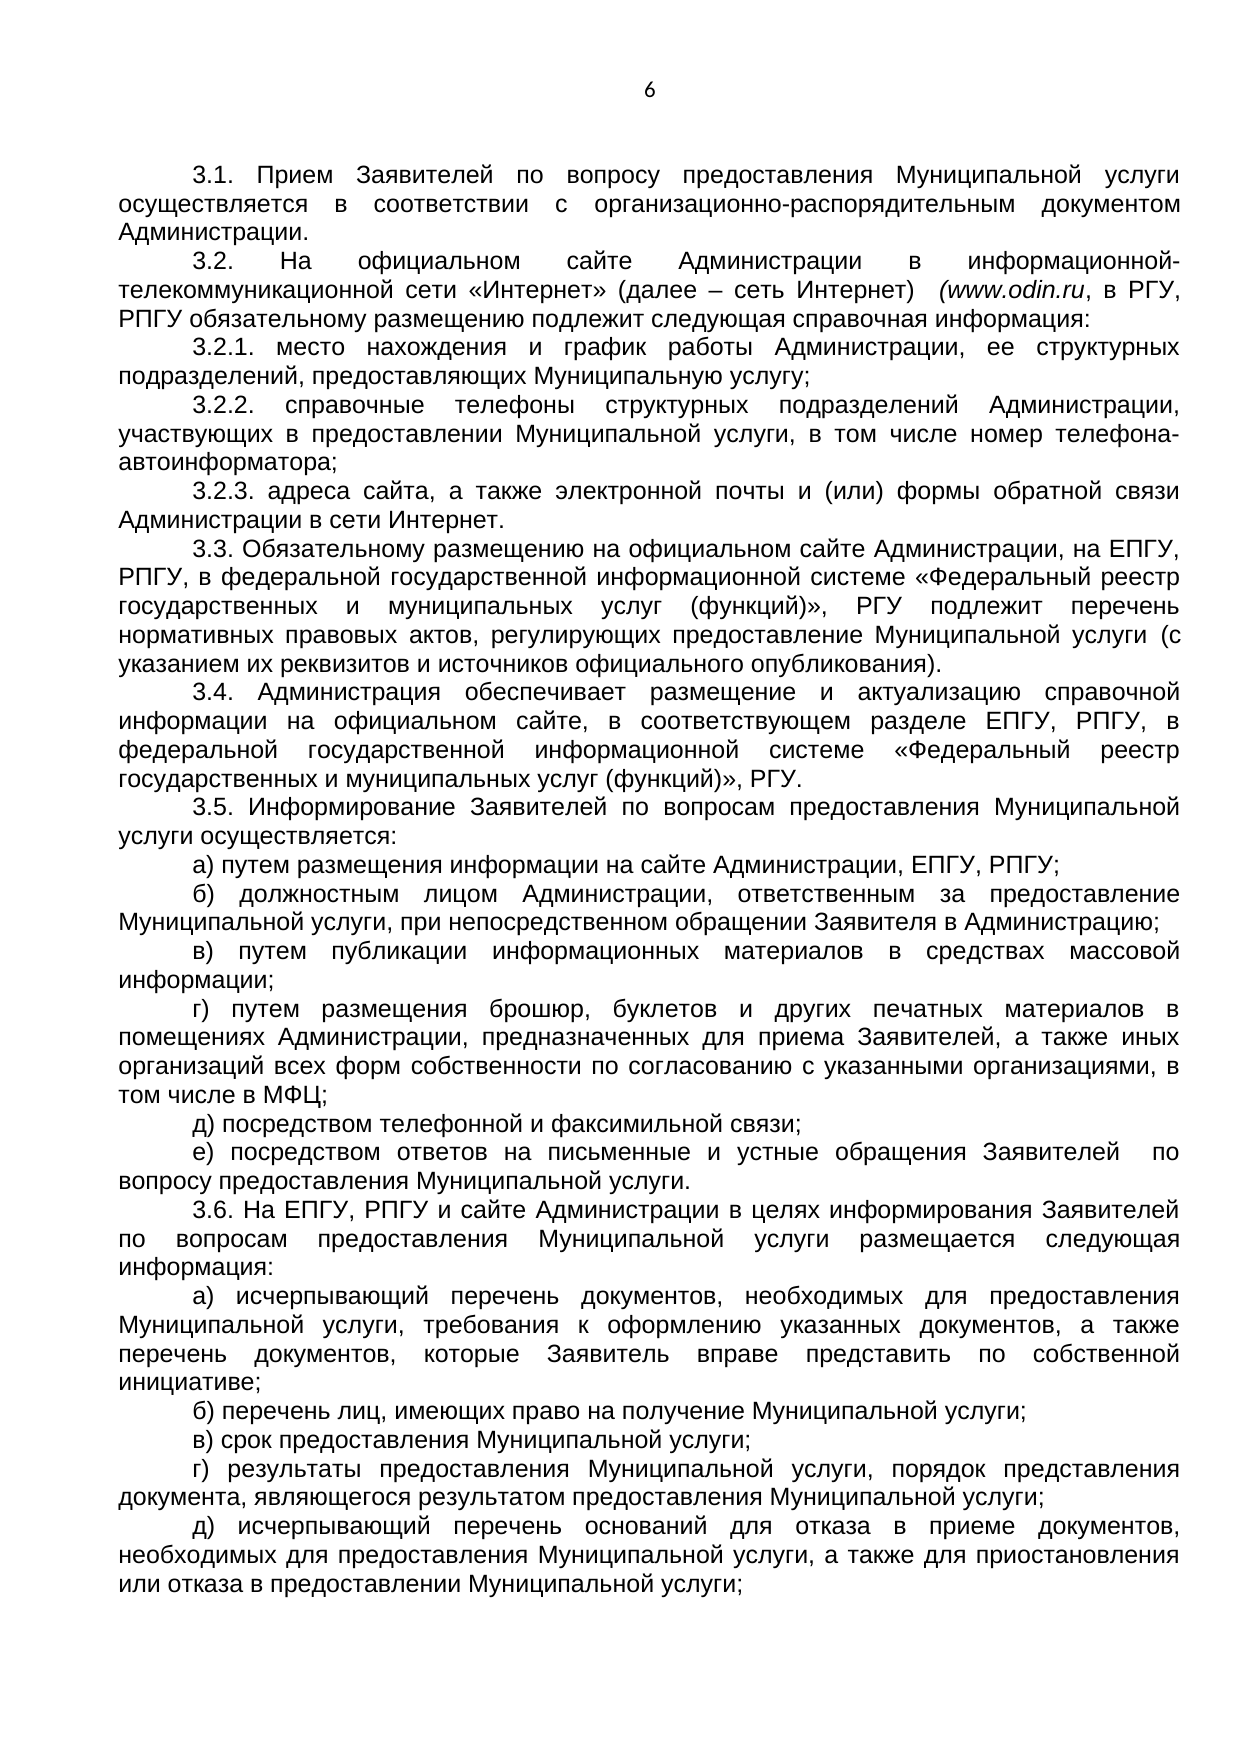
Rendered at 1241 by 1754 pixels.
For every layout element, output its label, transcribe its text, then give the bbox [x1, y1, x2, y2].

list 3.4. Администрация обеспечивает размещение и актуализацию справочной информации на официальном сайте, в соответствующем разделе ЕПГУ, РПГУ, в федеральной государственной информационной системе «Федеральный реестр государственных и муниципальных услуг (функций)», РГУ. [118, 677, 1181, 792]
list 3.5. Информирование Заявителей по вопросам предоставления Муниципальной услуги осуществляется: [118, 792, 1181, 850]
list г) результаты предоставления Муниципальной услуги, порядок представления документа, являющегося результатом предоставления Муниципальной услуги; [118, 1453, 1181, 1511]
list д) исчерпывающий перечень оснований для отказа в приеме документов, необходимых для предоставления Муниципальной услуги, а также для приостановления или отказа в предоставлении Муниципальной услуги; [118, 1511, 1181, 1597]
list 3.2.1. место нахождения и график работы Администрации, ее структурных подразделений, предоставляющих Муниципальную услугу; [118, 332, 1181, 390]
list 3.2. На официальном сайте Администрации в информационной-телекоммуникационной сети «Интернет» (далее – сеть Интернет) (www.odin.ru, в РГУ, РПГУ обязательному размещению подлежит следующая справочная информация: [118, 246, 1181, 332]
list в) срок предоставления Муниципальной услуги; [118, 1425, 1181, 1453]
list 3.1. Прием Заявителей по вопросу предоставления Муниципальной услуги осуществляется в соответствии с организационно-распорядительным документом Администрации. [118, 160, 1181, 246]
list 3.3. Обязательному размещению на официальном сайте Администрации, на ЕПГУ, РПГУ, в федеральной государственной информационной системе «Федеральный реестр государственных и муниципальных услуг (функций)», РГУ подлежит перечень нормативных правовых актов, регулирующих предоставление Муниципальной услуги (с указанием их реквизитов и источников официального опубликования). [118, 533, 1181, 677]
list а) исчерпывающий перечень документов, необходимых для предоставления Муниципальной услуги, требования к оформлению указанных документов, а также перечень документов, которые Заявитель вправе представить по собственной инициативе; [118, 1281, 1181, 1396]
list в) путем публикации информационных материалов в средствах массовой информации; [118, 936, 1181, 993]
list 3.2.2. справочные телефоны структурных подразделений Администрации, участвующих в предоставлении Муниципальной услуги, в том числе номер телефона-автоинформатора; [118, 390, 1181, 476]
list 3.6. На ЕПГУ, РПГУ и сайте Администрации в целях информирования Заявителей по вопросам предоставления Муниципальной услуги размещается следующая информация: [118, 1195, 1181, 1281]
list е) посредством ответов на письменные и устные обращения Заявителей по вопросу предоставления Муниципальной услуги. [118, 1137, 1181, 1195]
list б) должностным лицом Администрации, ответственным за предоставление Муниципальной услуги, при непосредственном обращении Заявителя в Администрацию; [118, 878, 1181, 936]
list 3.2.3. адреса сайта, а также электронной почты и (или) формы обратной связи Администрации в сети Интернет. [118, 476, 1181, 533]
list б) перечень лиц, имеющих право на получение Муниципальной услуги; [118, 1396, 1181, 1425]
list а) путем размещения информации на сайте Администрации, ЕПГУ, РПГУ; [118, 850, 1181, 878]
list д) посредством телефонной и факсимильной связи; [118, 1108, 1181, 1137]
list г) путем размещения брошюр, буклетов и других печатных материалов в помещениях Администрации, предназначенных для приема Заявителей, а также иных организаций всех форм собственности по согласованию с указанными организациями, в том числе в МФЦ; [118, 993, 1181, 1108]
